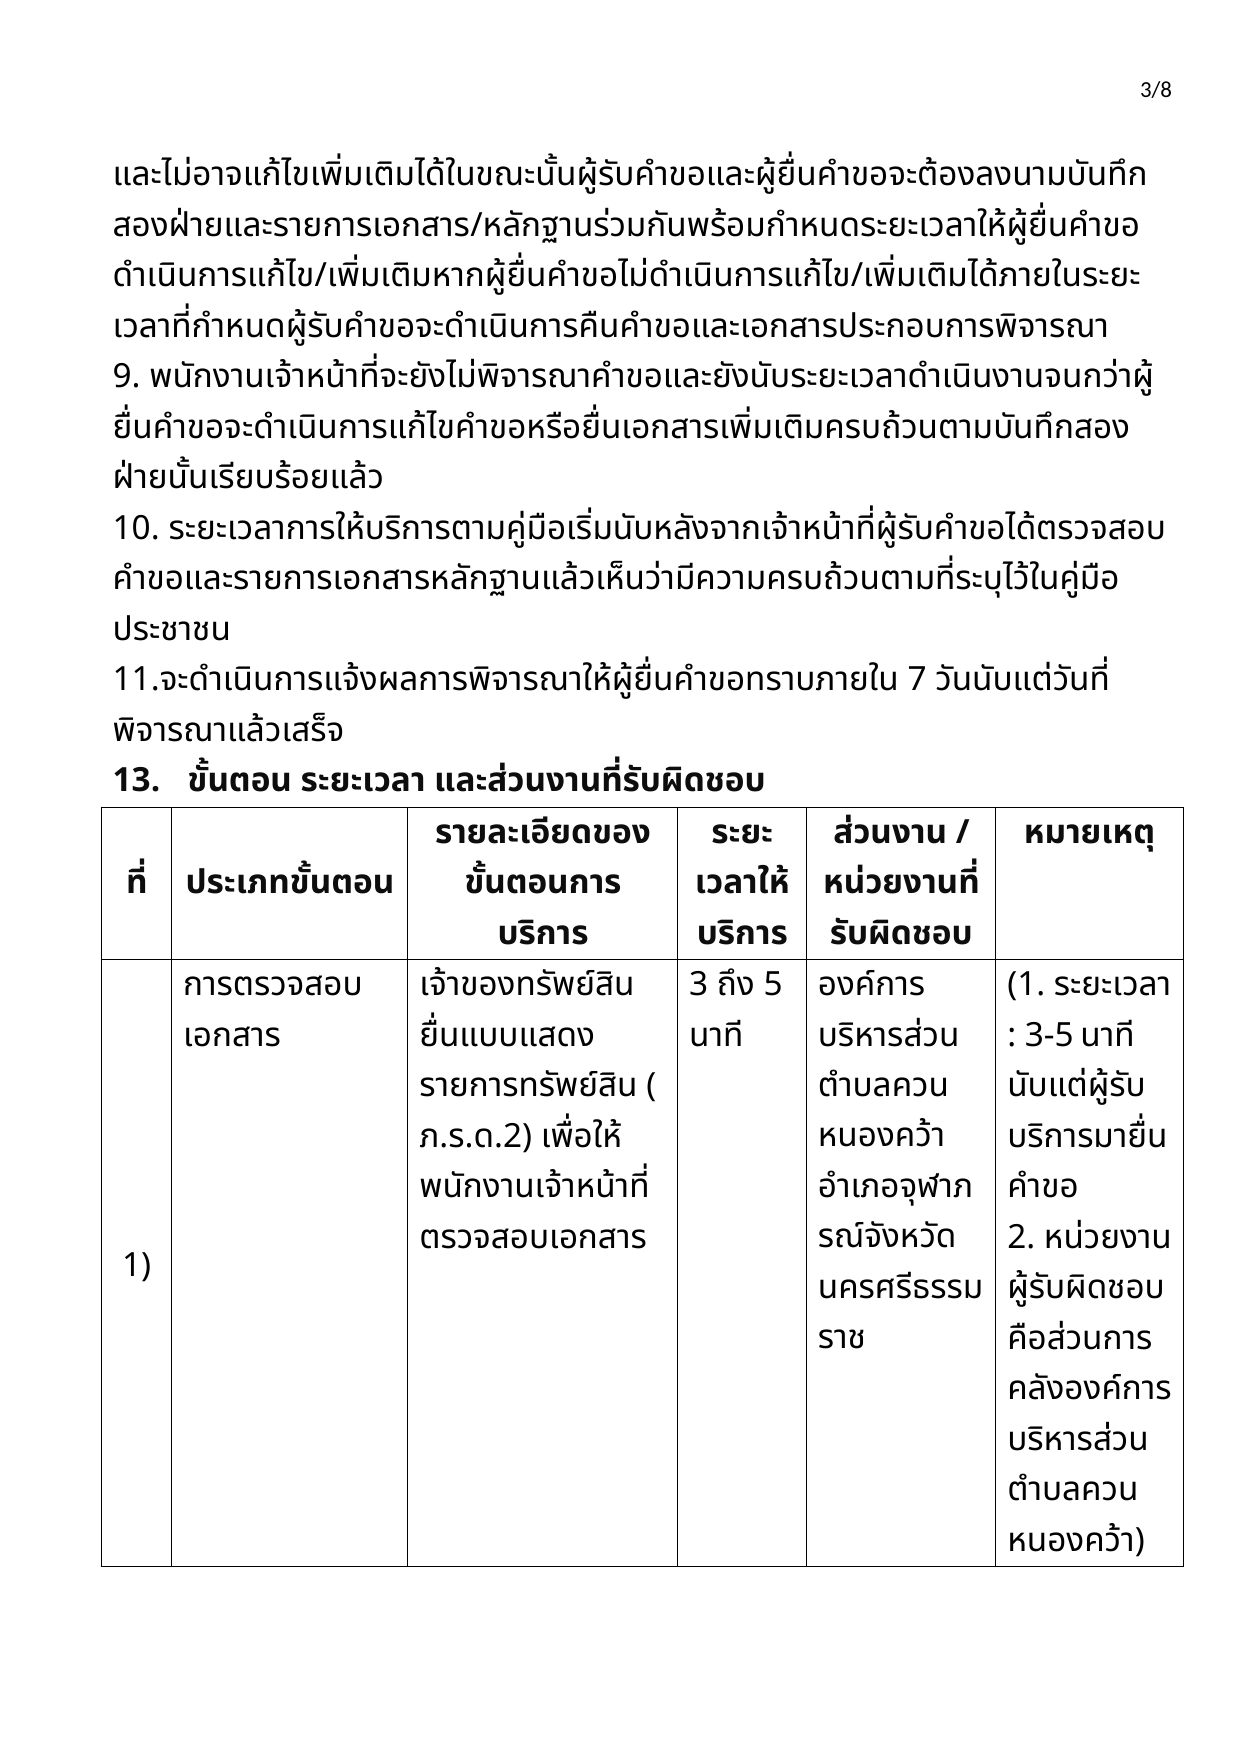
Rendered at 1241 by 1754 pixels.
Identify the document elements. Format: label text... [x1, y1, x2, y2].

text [112, 150, 1172, 756]
table_header ส่วนงาน / หน่วยงานที่รับผิดชอบ [807, 808, 995, 959]
table_header หมายเหตุ [996, 808, 1183, 959]
table_cell (1. ระยะเวลา : 3-5นาทีนับแต่ผู้รับบริการมายื่นคำขอ 2. หน่วยงานผู้รับผิดชอบคือส่วนการคลังองค์การบริหารส่วนตำบลควนหนองคว้า) [996, 960, 1183, 1566]
table_header ระยะเวลาให้บริการ [678, 808, 806, 959]
table_cell เจ้าของทรัพย์สินยื่นแบบแสดงรายการทรัพย์สิน (ภ.ร.ด.2) เพื่อให้พนักงานเจ้าหน้าที่ตรวจสอบเอกสาร [408, 960, 677, 1566]
table_cell การตรวจสอบเอกสาร [172, 960, 407, 1566]
table_cell องค์การบริหารส่วนตำบลควนหนองคว้าอำเภอจุฬาภรณ์จังหวัดนครศรีธรรมราช [807, 960, 995, 1566]
table_header ประเภทขั้นตอน [172, 808, 407, 959]
table_cell 3 ถึง 5 นาที [678, 960, 806, 1566]
table_header รายละเอียดของขั้นตอนการบริการ [408, 808, 677, 959]
list ขั้นตอน ระยะเวลา และส่วนงานที่รับผิดชอบ [112, 756, 1172, 807]
table_cell 1) [102, 960, 171, 1566]
table_header ที่ [102, 808, 171, 959]
